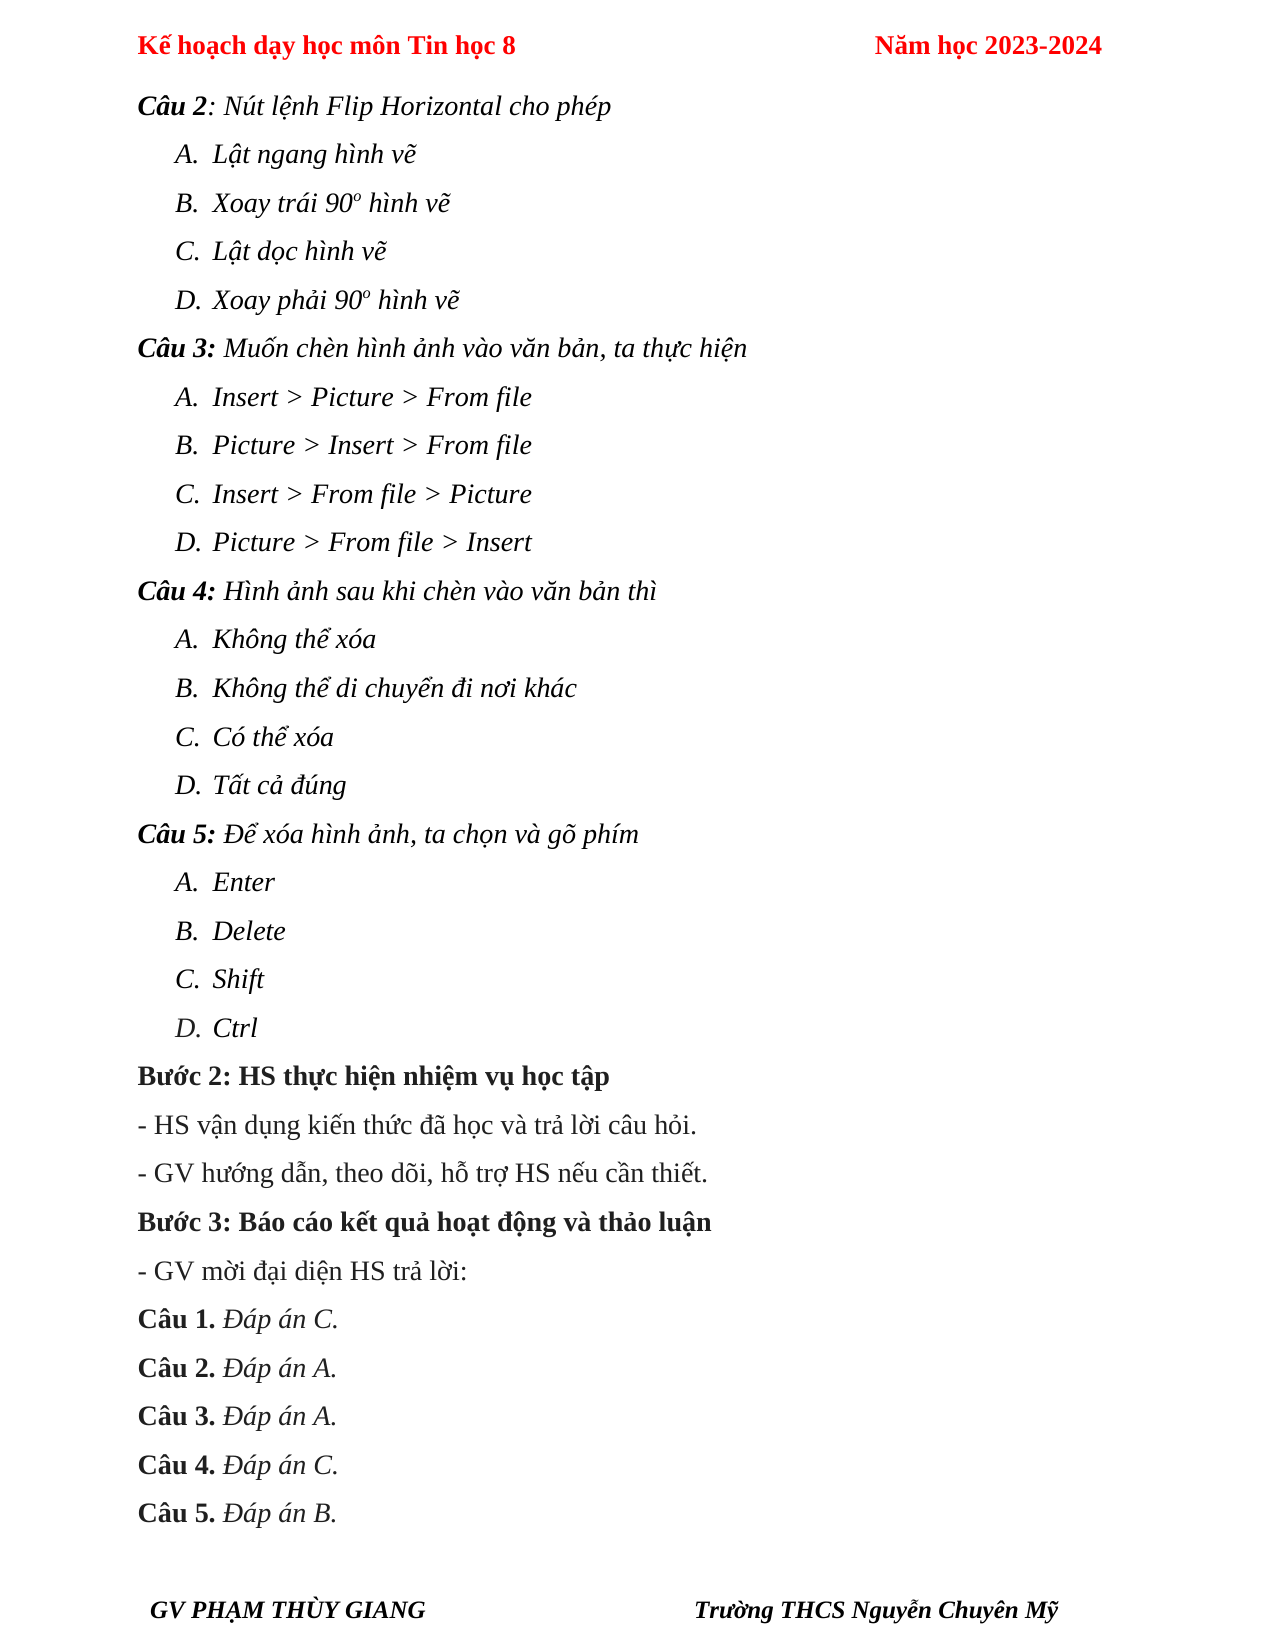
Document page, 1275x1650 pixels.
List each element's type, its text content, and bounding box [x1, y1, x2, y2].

list Tất cả đúng [175, 768, 1137, 801]
text Câu 2. Đáp án A. [137, 1351, 1137, 1383]
text Câu 2: Nút lệnh Flip Horizontal cho phép [137, 89, 1137, 121]
text Câu 5. Đáp án B. [137, 1496, 1137, 1529]
list Delete [175, 914, 1137, 946]
text Câu 3: Muốn chèn hình ảnh vào văn bản, ta thực hiện [137, 331, 1137, 364]
text Bước 2: HS thực hiện nhiệm vụ học tập [137, 1059, 1137, 1092]
list Ctrl [175, 1011, 1137, 1043]
list Không thể di chuyển đi nơi khác [175, 671, 1137, 703]
list Picture > From file > Insert [175, 526, 1137, 558]
list Có thể xóa [175, 720, 1137, 752]
text - GV mời đại diện HS trả lời: [137, 1254, 1137, 1286]
text - HS vận dụng kiến thức đã học và trả lời câu hỏi. [137, 1108, 1137, 1140]
list Picture > Insert > From file [175, 428, 1137, 461]
text Bước 3: Báo cáo kết quả hoạt động và thảo luận [137, 1205, 1137, 1237]
text - GV hướng dẫn, theo dõi, hỗ trợ HS nếu cần thiết. [137, 1157, 1137, 1189]
list Shift [175, 962, 1137, 995]
text Câu 3. Đáp án A. [137, 1399, 1137, 1432]
list Lật ngang hình vẽ [175, 137, 1137, 169]
list Enter [175, 865, 1137, 898]
list Lật dọc hình vẽ [175, 234, 1137, 267]
list Insert > From file > Picture [175, 477, 1137, 509]
text Câu 1. Đáp án C. [137, 1302, 1137, 1334]
text Câu 5: Để xóa hình ảnh, ta chọn và gõ phím [137, 817, 1137, 849]
list Xoay trái 90o hình vẽ [175, 186, 1137, 218]
list Insert > Picture > From file [175, 380, 1137, 412]
list Không thể xóa [175, 623, 1137, 655]
list Xoay phải 90o hình vẽ [175, 283, 1137, 315]
text Câu 4. Đáp án C. [137, 1448, 1137, 1480]
text Câu 4: Hình ảnh sau khi chèn vào văn bản thì [137, 574, 1137, 606]
